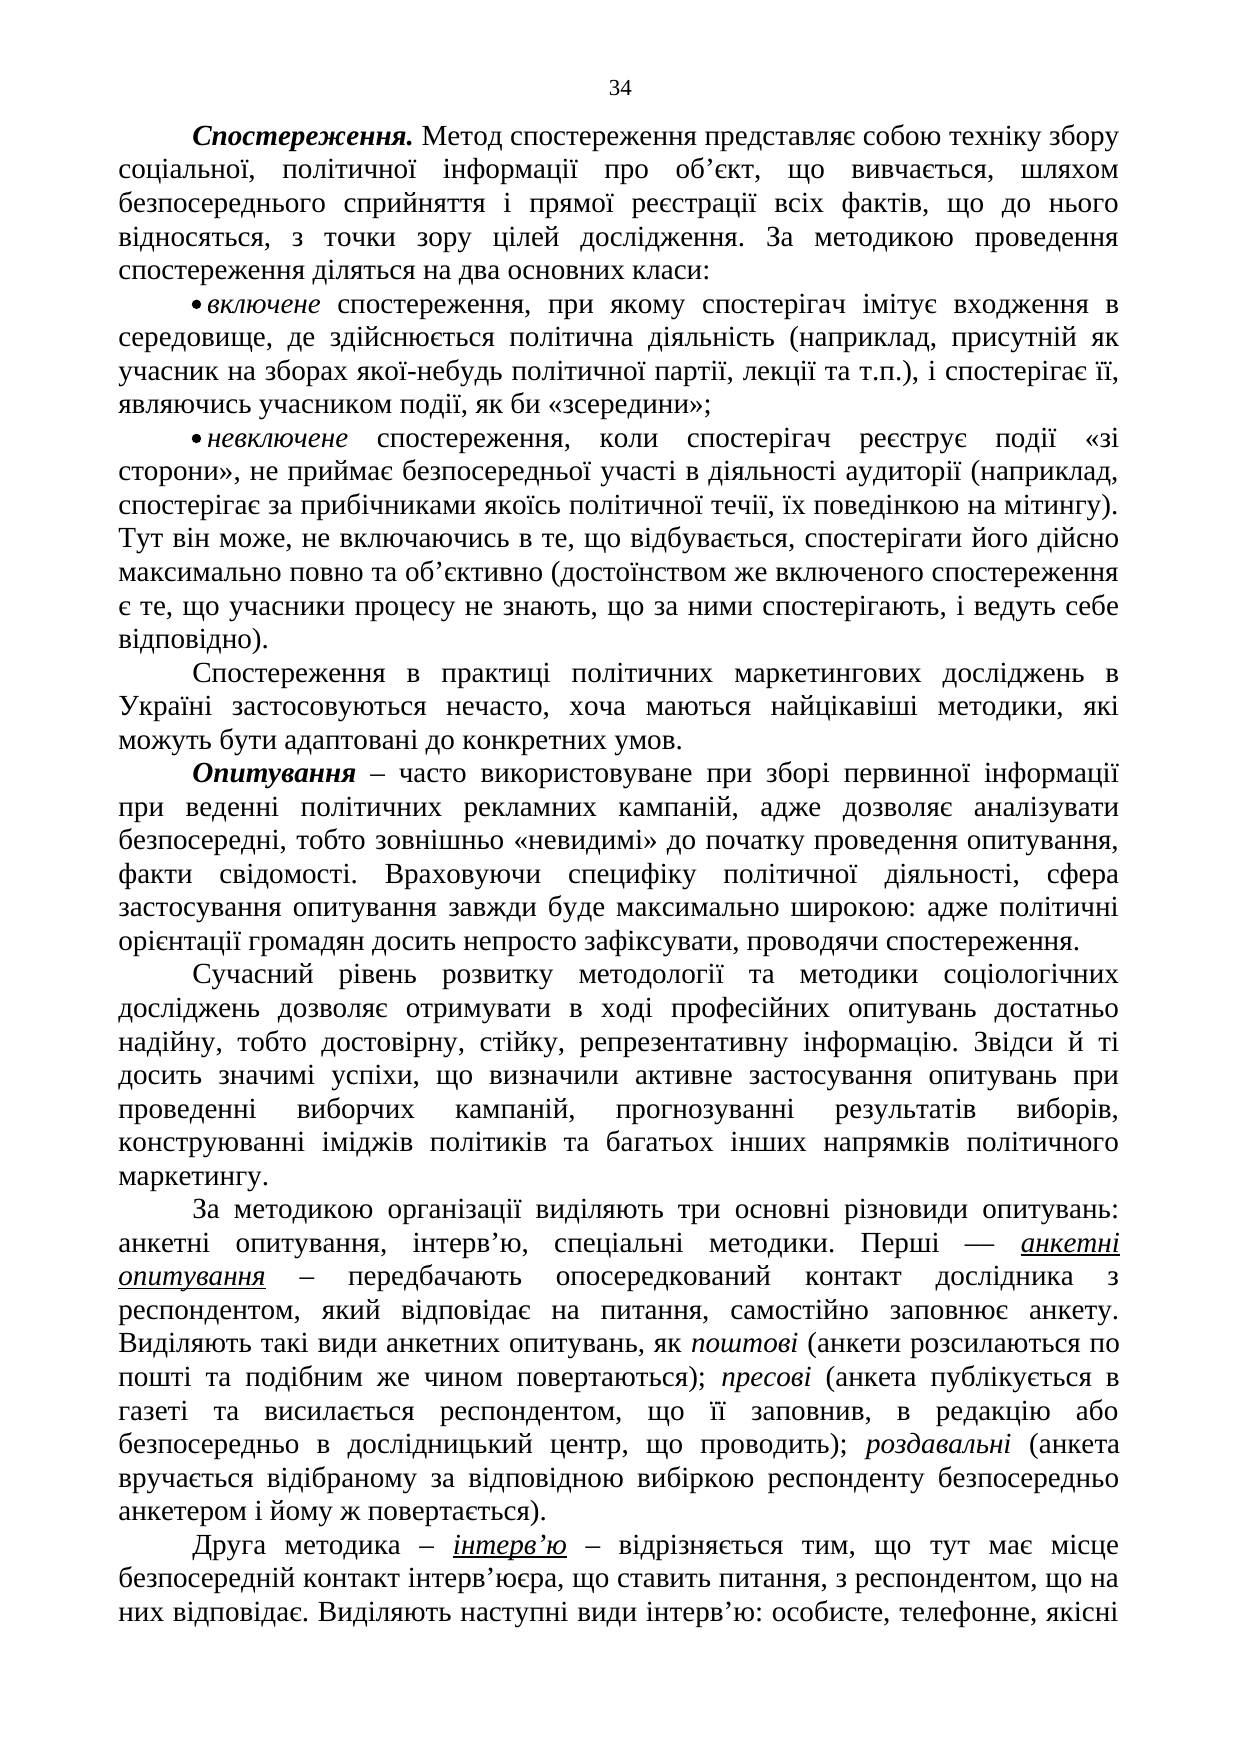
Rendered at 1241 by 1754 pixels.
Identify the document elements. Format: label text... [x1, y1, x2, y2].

text За методикою організації виділяють три основні різновиди опитувань: анкетні опитування, інтерв’ю, спеціальні методики. Перші –– анкетні опитування – передбачають опосередкований контакт дослідника з респондентом, який відповідає на питання, самостійно заповнює анкету. Виділяють такі види анкетних опитувань, як поштові (анкети розсилаються по пошті та подібним же чином повертаються); пресові (анкета публікується в газеті та висилається респондентом, що її заповнив, в редакцію або безпосередньо в дослідницький центр, що проводить); роздавальні (анкета вручається відібраному за відповідною вибіркою респонденту безпосередньо анкетером і йому ж повертається). [118, 1191, 1120, 1527]
text Опитування – часто використовуване при зборі первинної інформації при веденні політичних рекламних кампаній, адже дозволяє аналізувати безпосередні, тобто зовнішньо «невидимі» до початку проведення опитування, факти свідомості. Враховуючи специфіку політичної діяльності, сфера застосування опитування завжди буде максимально широкою: адже політичні орієнтації громадян досить непросто зафіксувати, проводячи спостереження. [118, 755, 1120, 957]
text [118, 1527, 1120, 1627]
list невключене спостереження, коли спостерігач реєструє події «зі сторони», не приймає безпосередньої участі в діяльності аудиторії (наприклад, спостерігає за прибічниками якоїсь політичної течії, їх поведінкою на мітингу). Тут він може, не включаючись в те, що відбувається, спостерігати його дійсно максимально повно та об’єктивно (достоїнством же включеного спостереження є те, що учасники процесу не знають, що за ними спостерігають, і ведуть себе відповідно). [118, 420, 1120, 655]
list включене спостереження, при якому спостерігач імітує входження в середовище, де здійснюється політична діяльність (наприклад, присутній як учасник на зборах якої-небудь політичної партії, лекції та т.п.), і спостерігає її, являючись учасником події, як би «зсередини»; [118, 286, 1120, 420]
text Спостереження. Метод спостереження представляє собою техніку збору соціальної, політичної інформації про об’єкт, що вивчається, шляхом безпосереднього сприйняття і прямої реєстрації всіх фактів, що до нього відносяться, з точки зору цілей дослідження. За методикою проведення спостереження діляться на два основних класи: [118, 118, 1120, 286]
text Спостереження в практиці політичних маркетингових досліджень в Україні застосовуються нечасто, хоча маються найцікавіші методики, які можуть бути адаптовані до конкретних умов. [118, 655, 1120, 755]
text Сучасний рівень розвитку методології та методики соціологічних досліджень дозволяє отримувати в ході професійних опитувань достатньо надійну, тобто достовірну, стійку, репрезентативну інформацію. Звідси й ті досить значимі успіхи, що визначили активне застосування опитувань при проведенні виборчих кампаній, прогнозуванні результатів виборів, конструюванні іміджів політиків та багатьох інших напрямків політичного маркетингу. [118, 957, 1120, 1191]
